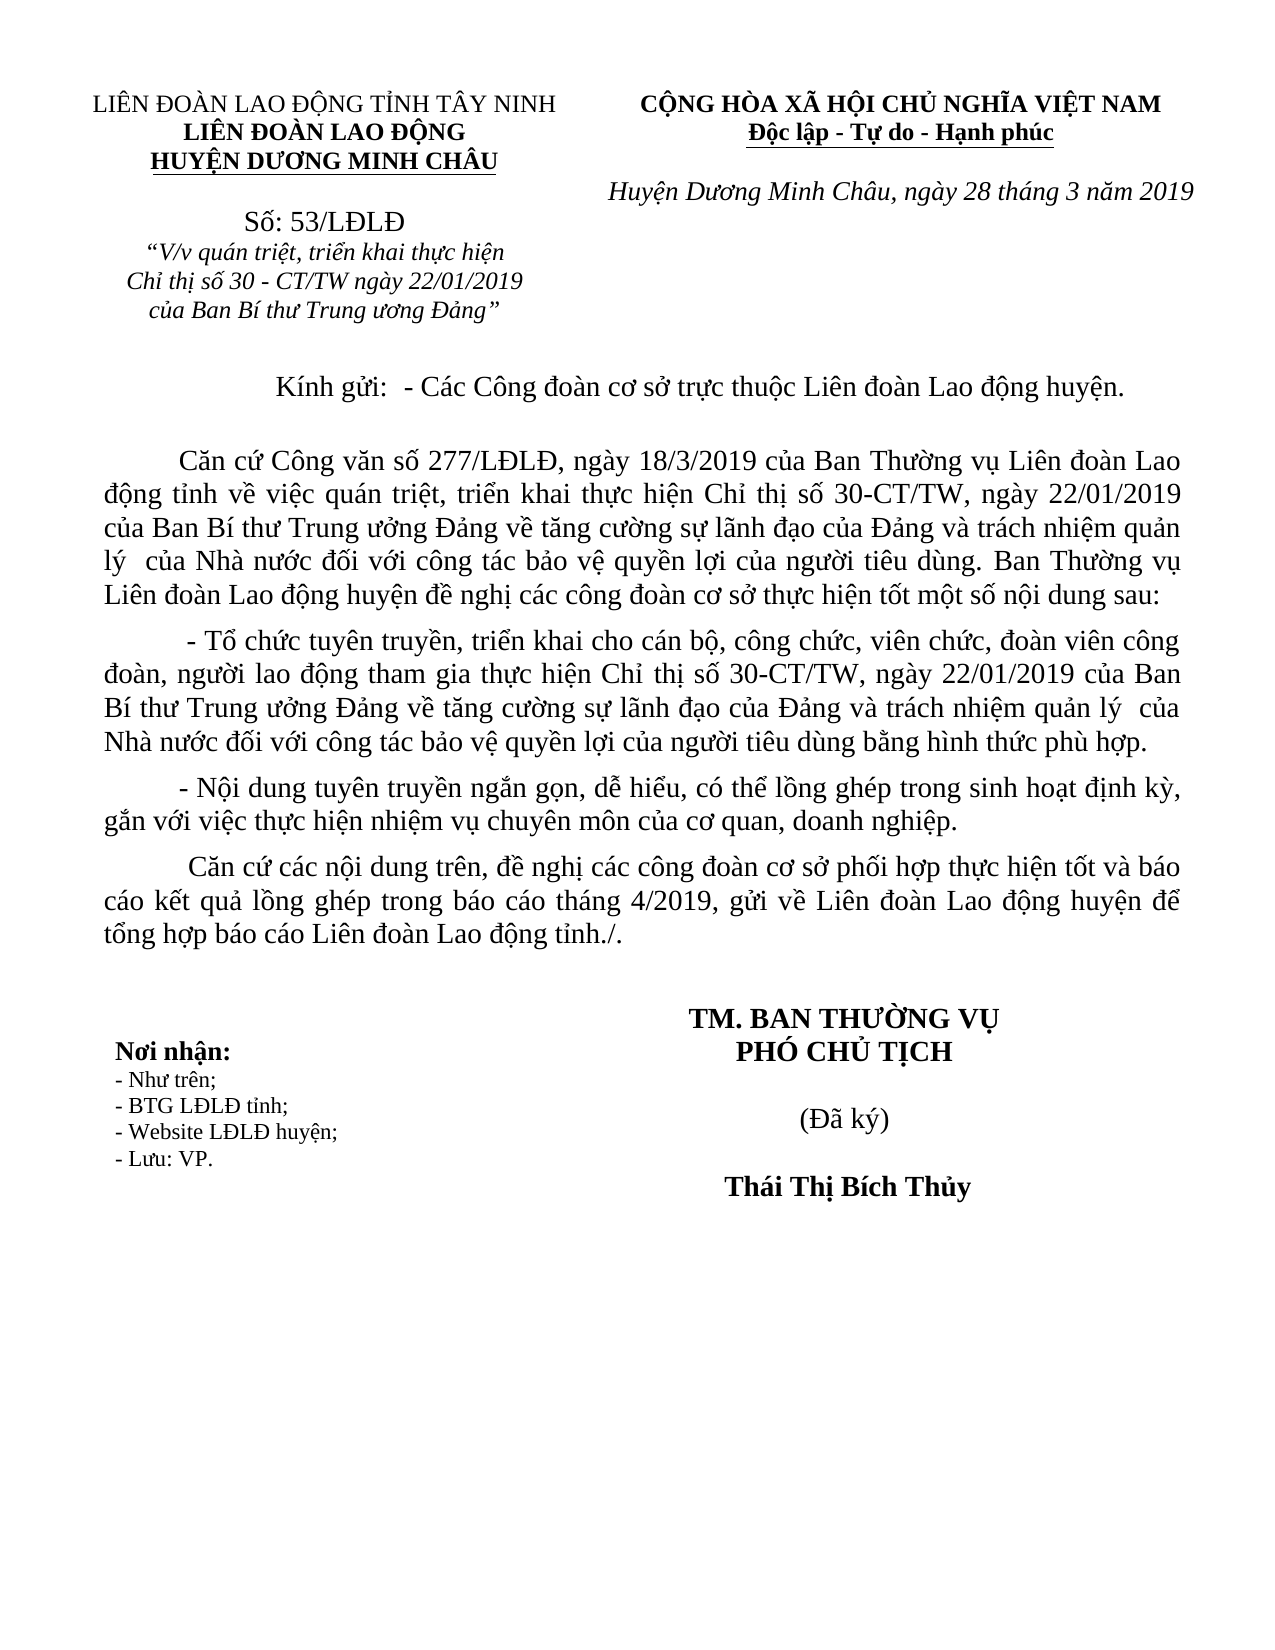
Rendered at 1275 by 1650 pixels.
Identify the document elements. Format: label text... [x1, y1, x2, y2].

table_header CỘNG HÒA XÃ HỘI CHỦ NGHĨA VIỆT Độc lập - Tự do - Hạnh phúc Huyện Dương Minh Châu, ngày 28 tháng 3 năm 2019 [576, 89, 1226, 323]
text Căn cứ các nội dung trên, đề nghị các công đoàn cơ sở phối hợp thực hiện tốt và báo cáo kết quả lồng ghép trong báo cáo tháng 4/2019, gửi về Liên đoàn Lao động huyện để tổng hợp báo cáo Liên đoàn Lao động tỉnh./. [103, 849, 1181, 950]
text Căn cứ Công văn số 277/LĐLĐ, ngày 18/3/2019 của Ban Thường vụ Liên đoàn Lao động tỉnh về việc quán triệt, triển khai thực hiện Chỉ thị số 30-CT/TW, ngày 22/01/2019 của Ban Bí thư Trung ưởng Đảng về tăng cường sự lãnh đạo của Đảng và trách nhiệm quản lý của Nhà nước đối với công tác bảo vệ quyền lợi của người tiêu dùng. Ban Thường vụ Liên đoàn Lao động huyện đề nghị các công đoàn cơ sở thực hiện tốt một số nội dung sau: [103, 443, 1181, 611]
table_header Nơi nhận: - Như trên; - BTG LĐLĐ tỉnh; - Website LĐLĐ huyện; - Lưu: VP. [104, 1001, 516, 1202]
text Kính gửi: - Các Công đoàn cơ sở trực thuộc Liên đoàn Lao động huyện. [253, 369, 1181, 402]
table_header TM. BAN THƯỜNG VỤ PHÓ CHỦ TỊCH (Đã ký) Thái Thị Bích Thủy [516, 1001, 1172, 1202]
table_header LIÊN ĐOÀN LAO ĐỘNG TỈNH TÂY NINH LIÊN ĐOÀN LAO ĐỘNG HUYỆN DƯƠNG MINH CHÂU Số: 53/LĐLĐ “V/v quán triệt, triển khai thực hiện Chỉ thị số 30 - CT/TW ngày 22/01/2019 của Ban Bí thư Trung ương Đảng” [73, 89, 576, 323]
text - Nội dung tuyên truyền ngắn gọn, dễ hiểu, có thể lồng ghép trong sinh hoạt định kỳ, gắn với việc thực hiện nhiệm vụ chuyên môn của cơ quan, doanh nghiệp. [103, 770, 1181, 837]
text - Tổ chức tuyên truyền, triển khai cho cán bộ, công chức, viên chức, đoàn viên công đoàn, người lao động tham gia thực hiện Chỉ thị số 30-CT/TW, ngày 22/01/2019 của Ban Bí thư Trung ưởng Đảng về tăng cường sự lãnh đạo của Đảng và trách nhiệm quản lý của Nhà nước đối với công tác bảo vệ quyền lợi của người tiêu dùng bằng hình thức phù hợp. [103, 623, 1181, 757]
